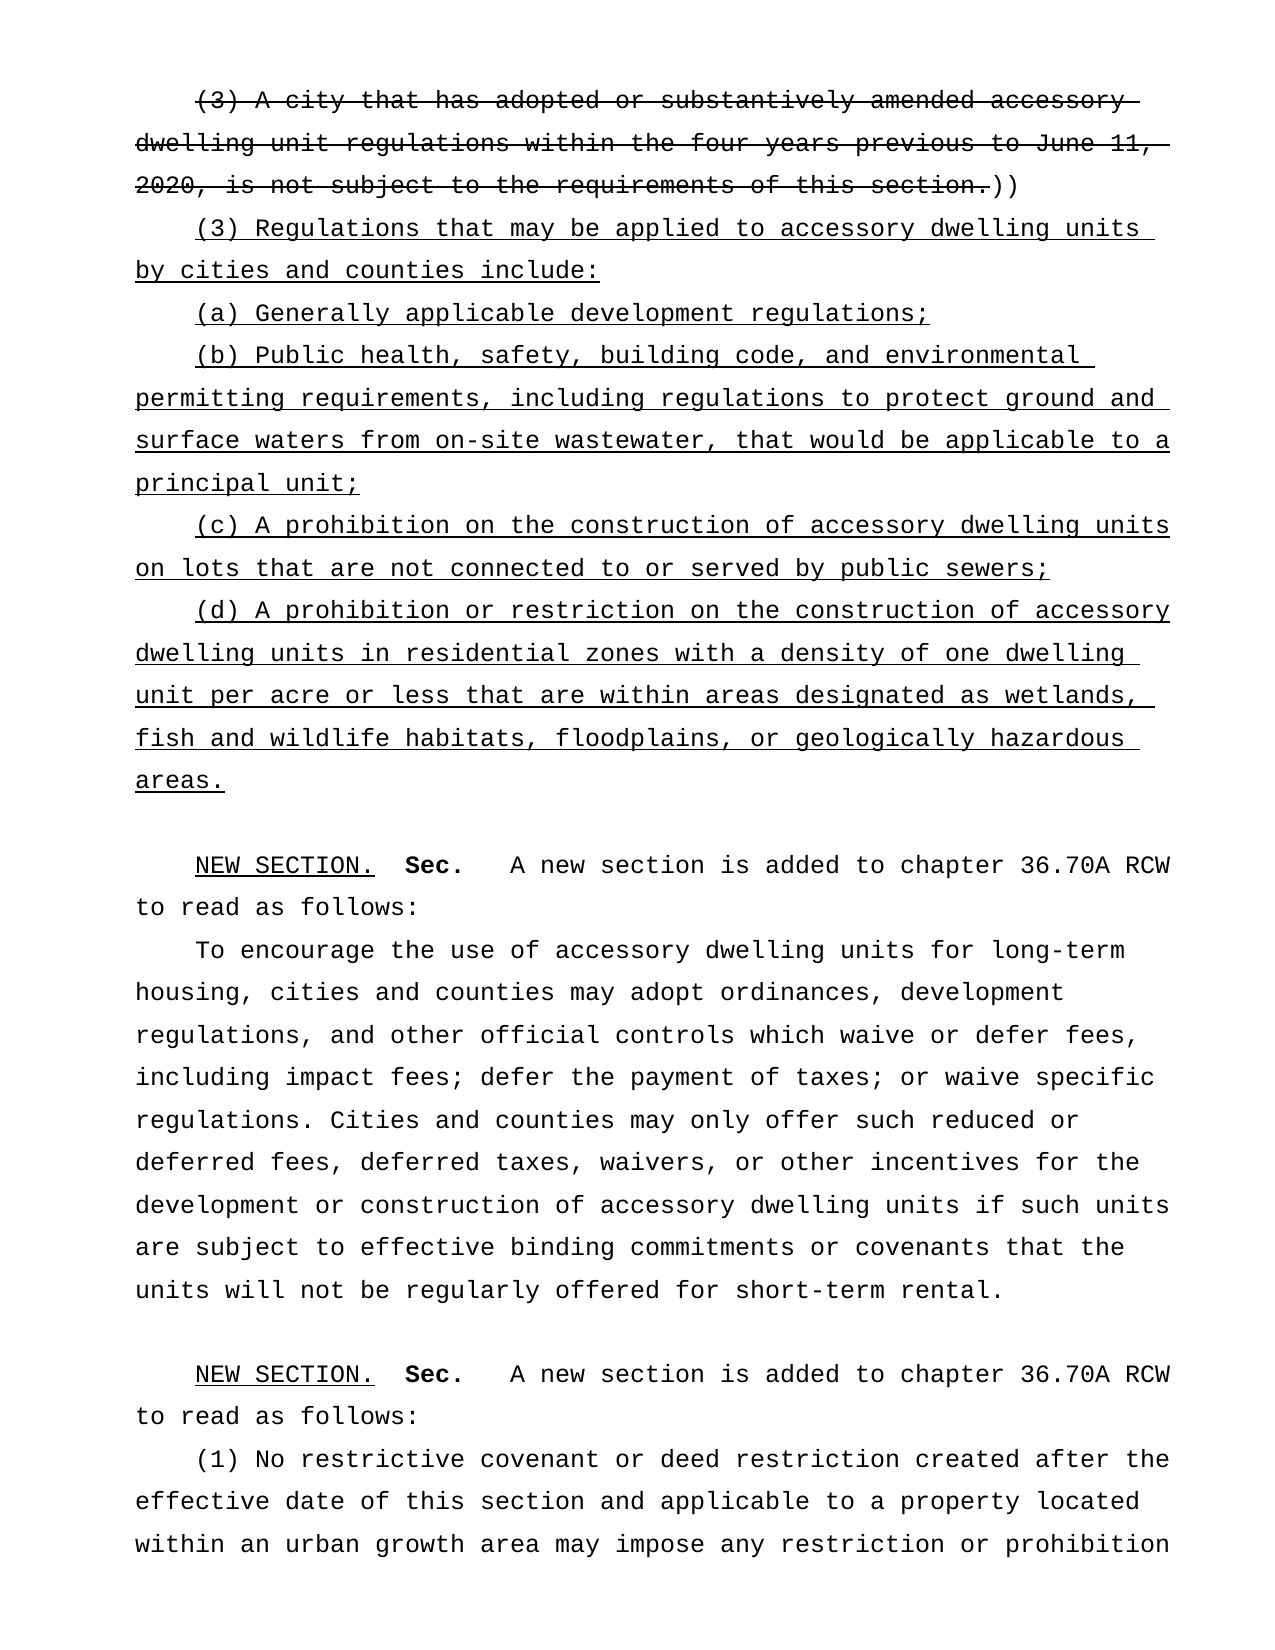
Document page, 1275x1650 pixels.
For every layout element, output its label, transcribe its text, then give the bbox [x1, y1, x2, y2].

text (b) Public health, safety, building code, and environmental permitting requirements, including regulations to protect ground and surface waters from on-site wastewater, that would be applicable to a principal unit; [135, 330, 1170, 409]
text (c) A prohibition on the construction of accessory dwelling units on lots that are not connected to or served by public sewers; [135, 500, 1170, 585]
text NEW SECTION. Sec. A new section is added to chapter 36.70A RCW to read as follows: [135, 1348, 1170, 1433]
text (a) Generally applicable development regulations; [135, 287, 1170, 330]
text (3) Regulations that may be applied to accessory dwelling units by cities and counties include: [135, 202, 1170, 287]
text (d) A prohibition or restriction on the construction of accessory dwelling units in residential zones with a density of one dwelling unit per acre or less that are within areas designated as wetlands, fish and wildlife habitats, floodplains, or geologically hazardous areas. [135, 585, 1170, 797]
text (3) A city that has adopted or substantively amended accessory dwelling unit regulations within the four years previous to June 11, 2020, is not subject to the requirements of this section.)) [135, 75, 1170, 144]
text NEW SECTION. Sec. A new section is added to chapter 36.70A RCW to read as follows: [135, 839, 1170, 924]
text (3) A city that has adopted or substantively amended accessory dwelling unit regulations within the four years previous to June 11, 2020, is not subject to the requirements of this section.)) [135, 146, 1170, 202]
text To encourage the use of accessory dwelling units for long-term housing, cities and counties may adopt ordinances, development regulations, and other official controls which waive or defer fees, including impact fees; defer the payment of taxes; or waive specific regulations. Cities and counties may only offer such reduced or deferred fees, deferred taxes, waivers, or other incentives for the development or construction of accessory dwelling units if such units are subject to effective binding commitments or covenants that the units will not be regularly offered for short-term rental. [135, 924, 1170, 1307]
text (b) Public health, safety, building code, and environmental permitting requirements, including regulations to protect ground and surface waters from on-site wastewater, that would be applicable to a principal unit; [135, 453, 1170, 500]
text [135, 1433, 1170, 1561]
text (b) Public health, safety, building code, and environmental permitting requirements, including regulations to protect ground and surface waters from on-site wastewater, that would be applicable to a principal unit; [135, 410, 1170, 451]
